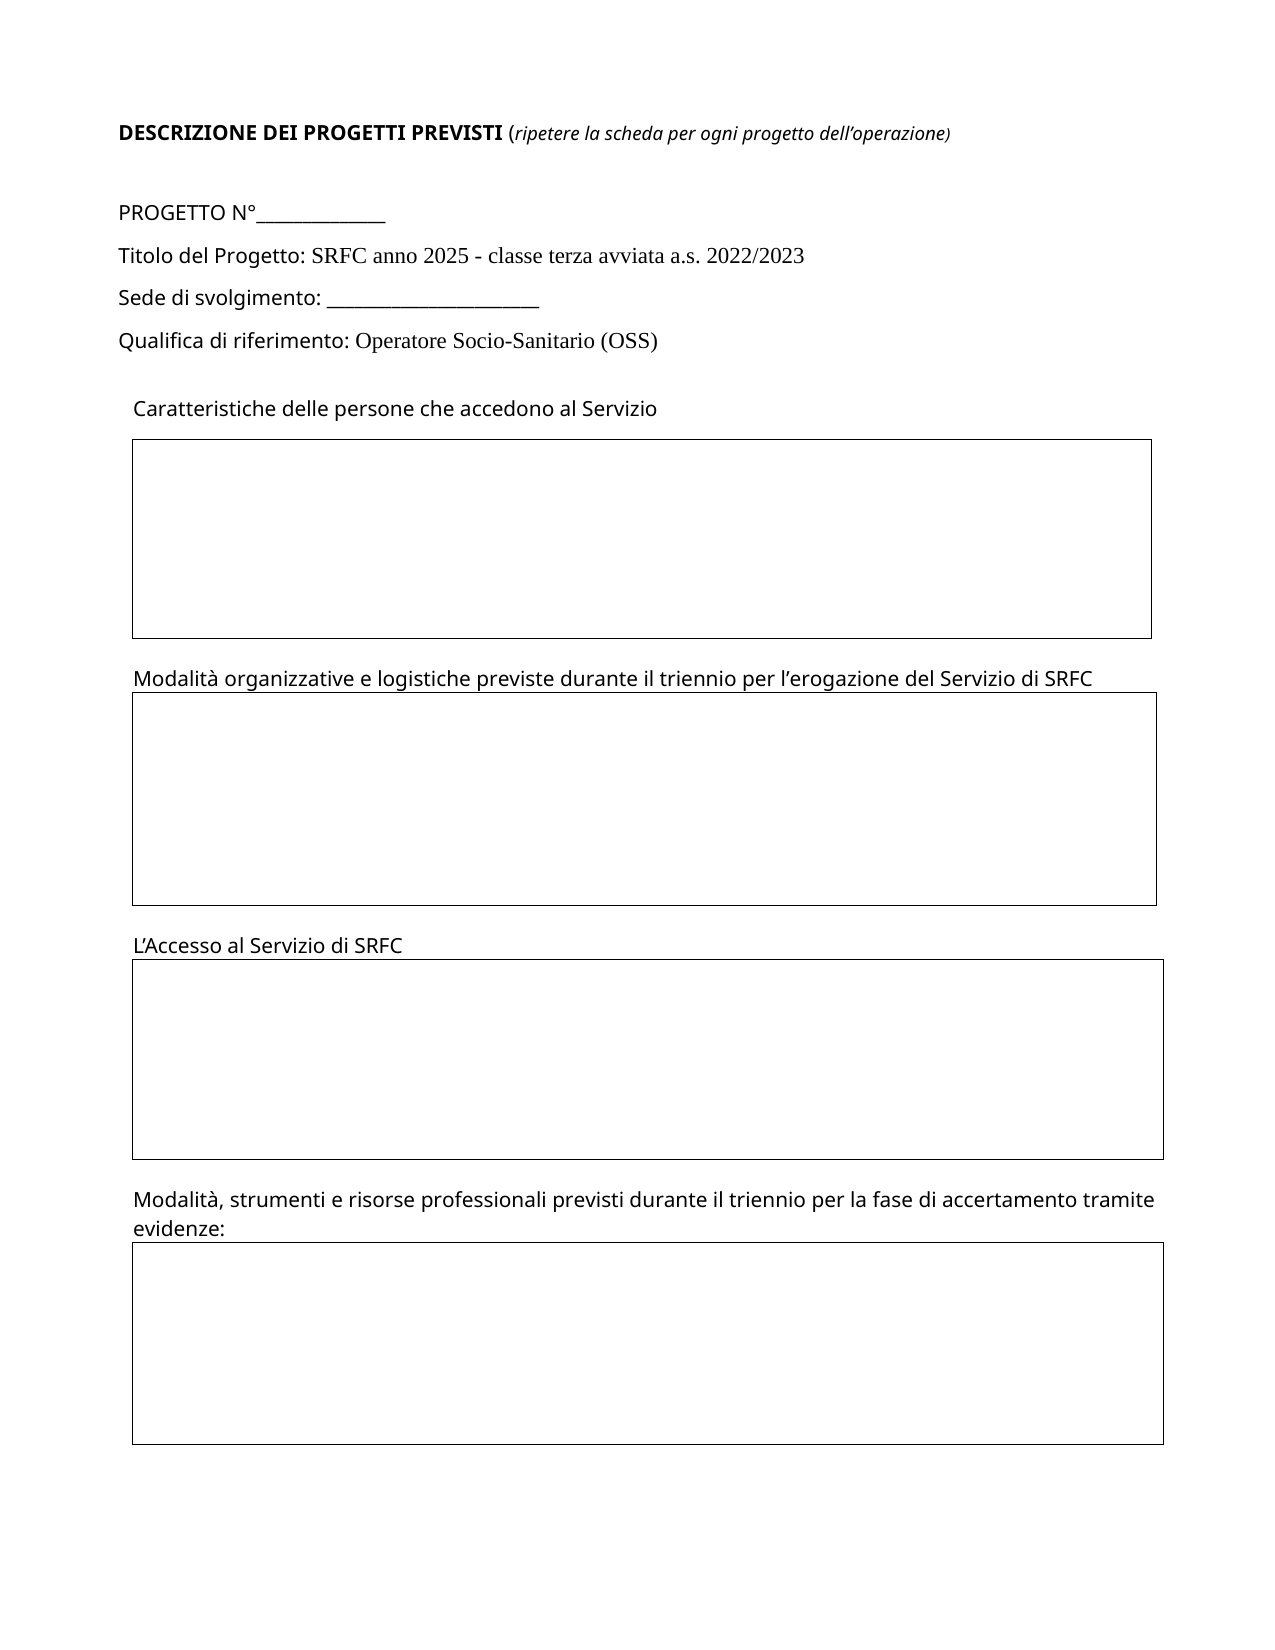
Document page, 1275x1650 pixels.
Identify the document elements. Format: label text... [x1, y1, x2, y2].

text DESCRIZIONE DEI PROGETTI PREVISTI (ripetere la scheda per ogni progetto dell’operazione) [118, 118, 1157, 147]
text Modalità, strumenti e risorse professionali previsti durante il triennio per la fase di accertamento tramite evidenze: [133, 1185, 1157, 1242]
table_header [133, 1243, 1163, 1443]
text Caratteristiche delle persone che accedono al Servizio [95, 394, 1157, 422]
text Sede di svolgimento: _______________________ [118, 283, 1157, 312]
text Titolo del Progetto: SRFC anno 2025 - classe terza avviata a.s. 2022/2023 [118, 241, 1157, 269]
text Modalità organizzative e logistiche previste durante il triennio per l’erogazione del Servizio di SRFC [133, 664, 1157, 692]
table_header [133, 440, 1151, 638]
table_header [133, 960, 1163, 1159]
text PROGETTO N°______________ [118, 198, 1157, 227]
text L’Accesso al Servizio di SRFC [133, 931, 1157, 959]
text Qualifica di riferimento: Operatore Socio-Sanitario (OSS) [118, 326, 1157, 354]
table_header [133, 693, 1156, 905]
